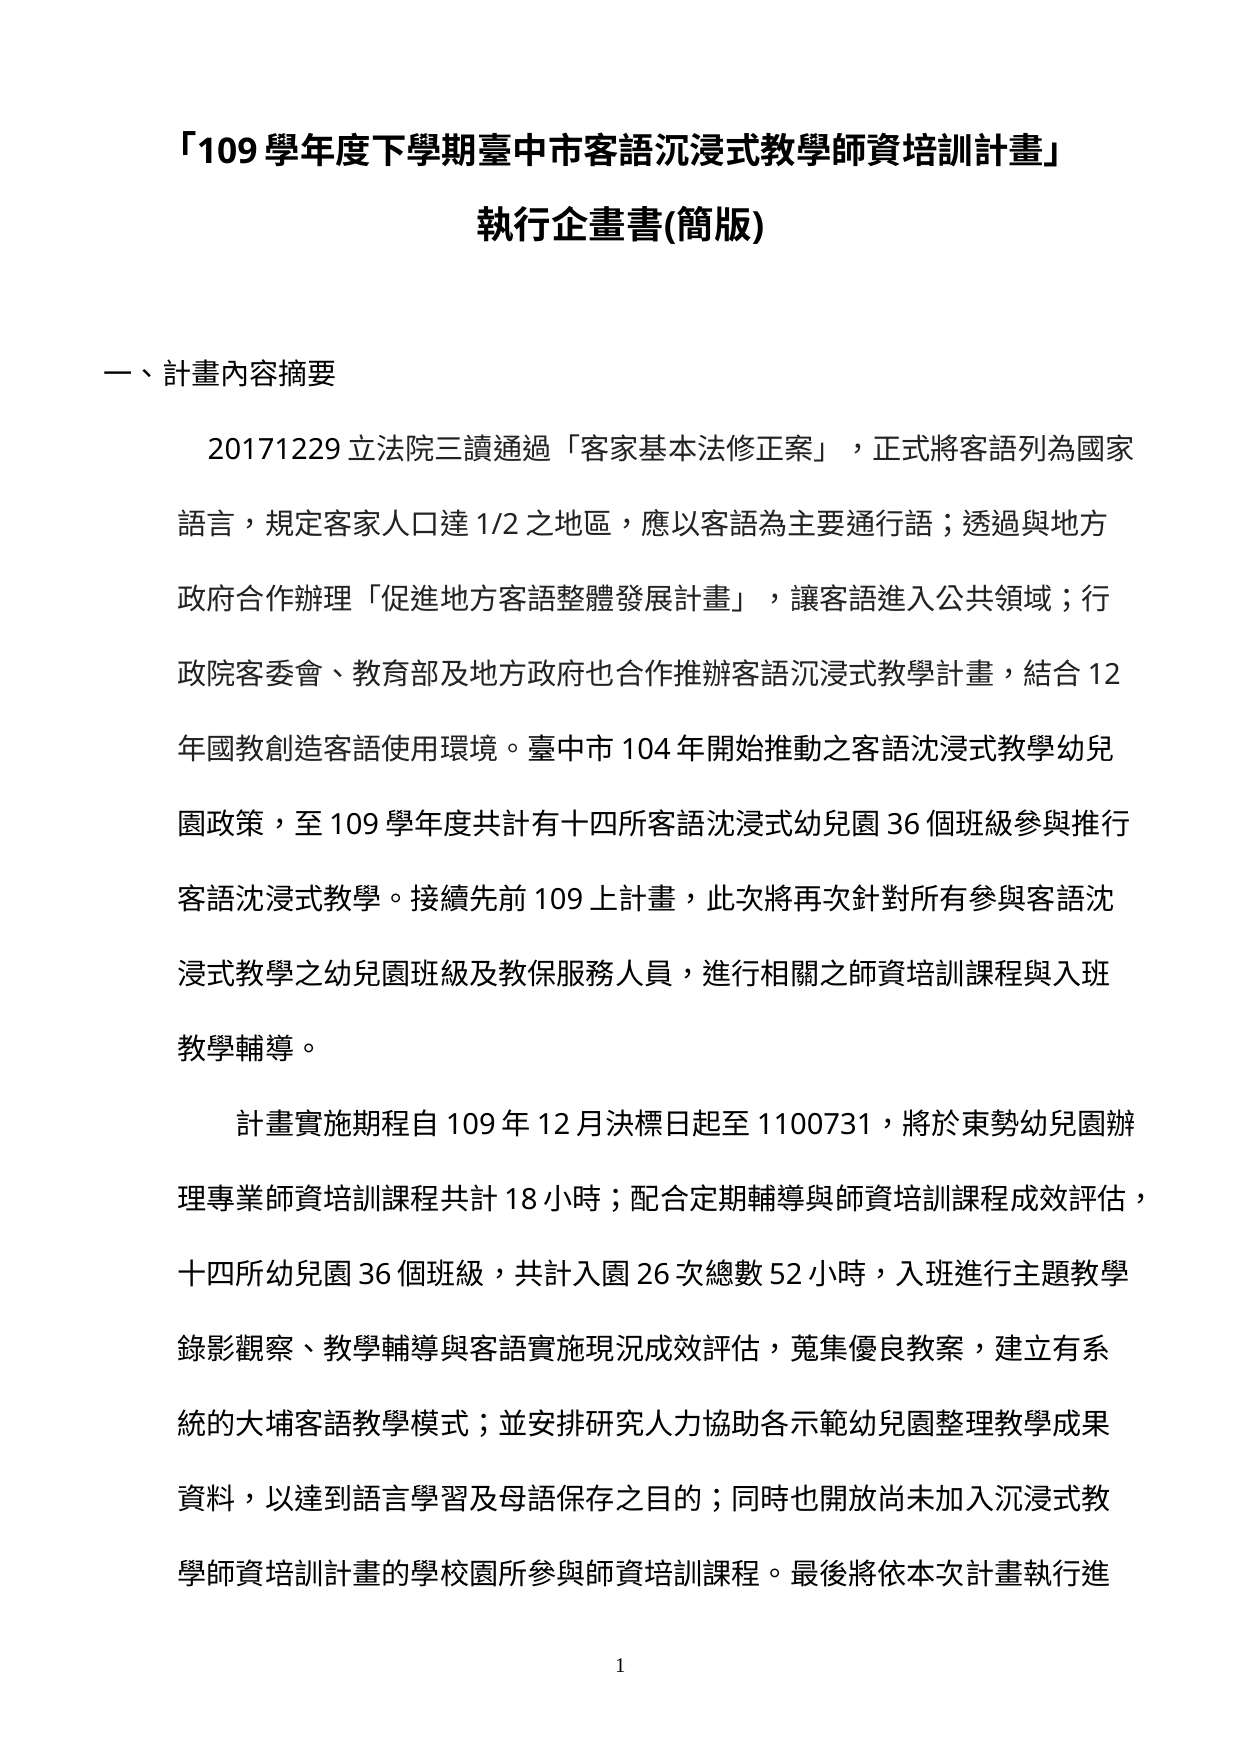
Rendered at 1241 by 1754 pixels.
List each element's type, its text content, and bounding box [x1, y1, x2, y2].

text 「109學年度下學期臺中市客語沉浸式教學師資培訓計畫」 [103, 109, 1137, 184]
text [177, 1084, 1137, 1609]
text 一、計畫內容摘要 [103, 334, 1137, 409]
text 20171229立法院三讀通過「客家基本法修正案」，正式將客語列為國家語言，規定客家人口達1/2之地區，應以客語為主要通行語；透過與地方政府合作辦理「促進地方客語整體發展計畫」，讓客語進入公共領域；行政院客委會、教育部及地方政府也合作推辦客語沉浸式教學計畫，結合12年國教創造客語使用環境。臺中市104年開始推動之客語沈浸式教學幼兒園政策，至109學年度共計有十四所客語沈浸式幼兒園36個班級參與推行客語沈浸式教學。接續先前109上計畫，此次將再次針對所有參與客語沈浸式教學之幼兒園班級及教保服務人員，進行相關之師資培訓課程與入班教學輔導。 [177, 409, 1137, 1084]
text 執行企畫書(簡版) [103, 184, 1137, 259]
